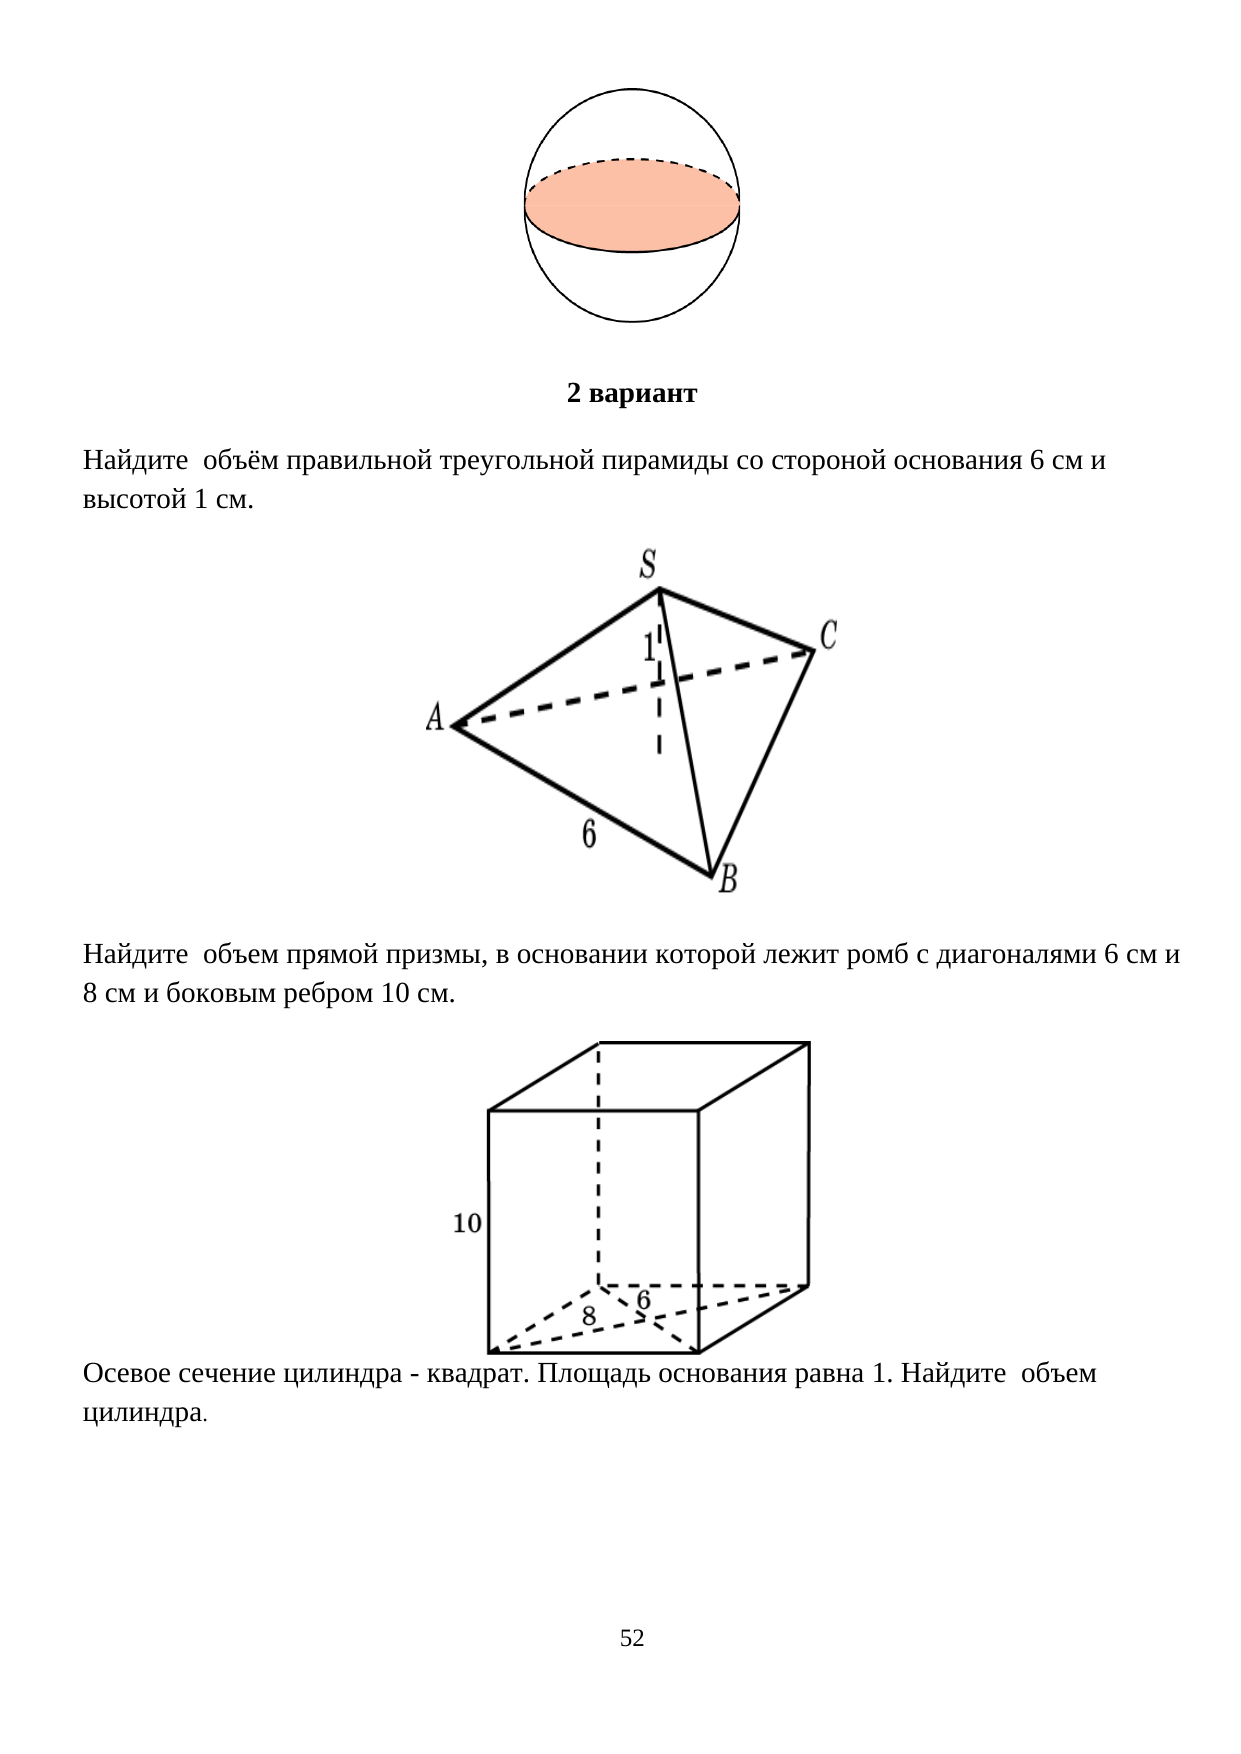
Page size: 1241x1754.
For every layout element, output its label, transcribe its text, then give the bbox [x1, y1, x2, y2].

text Найдите объем прямой призмы, в основании которой лежит ромб с диагоналями 6 см и 8 см и боковым ребром 10 см. [83, 936, 1181, 1008]
picture [523, 88, 740, 323]
text 2 вариант [83, 375, 1181, 409]
picture [452, 1041, 812, 1356]
text Найдите объём правильной треугольной пирамиды со стороной основания 6 см и высотой 1 см. [83, 442, 1181, 514]
picture [426, 540, 838, 903]
text Осевое сечение цилиндра - квадрат. Площадь основания равна 1. Найдите объем цилиндра. [83, 1356, 1181, 1428]
